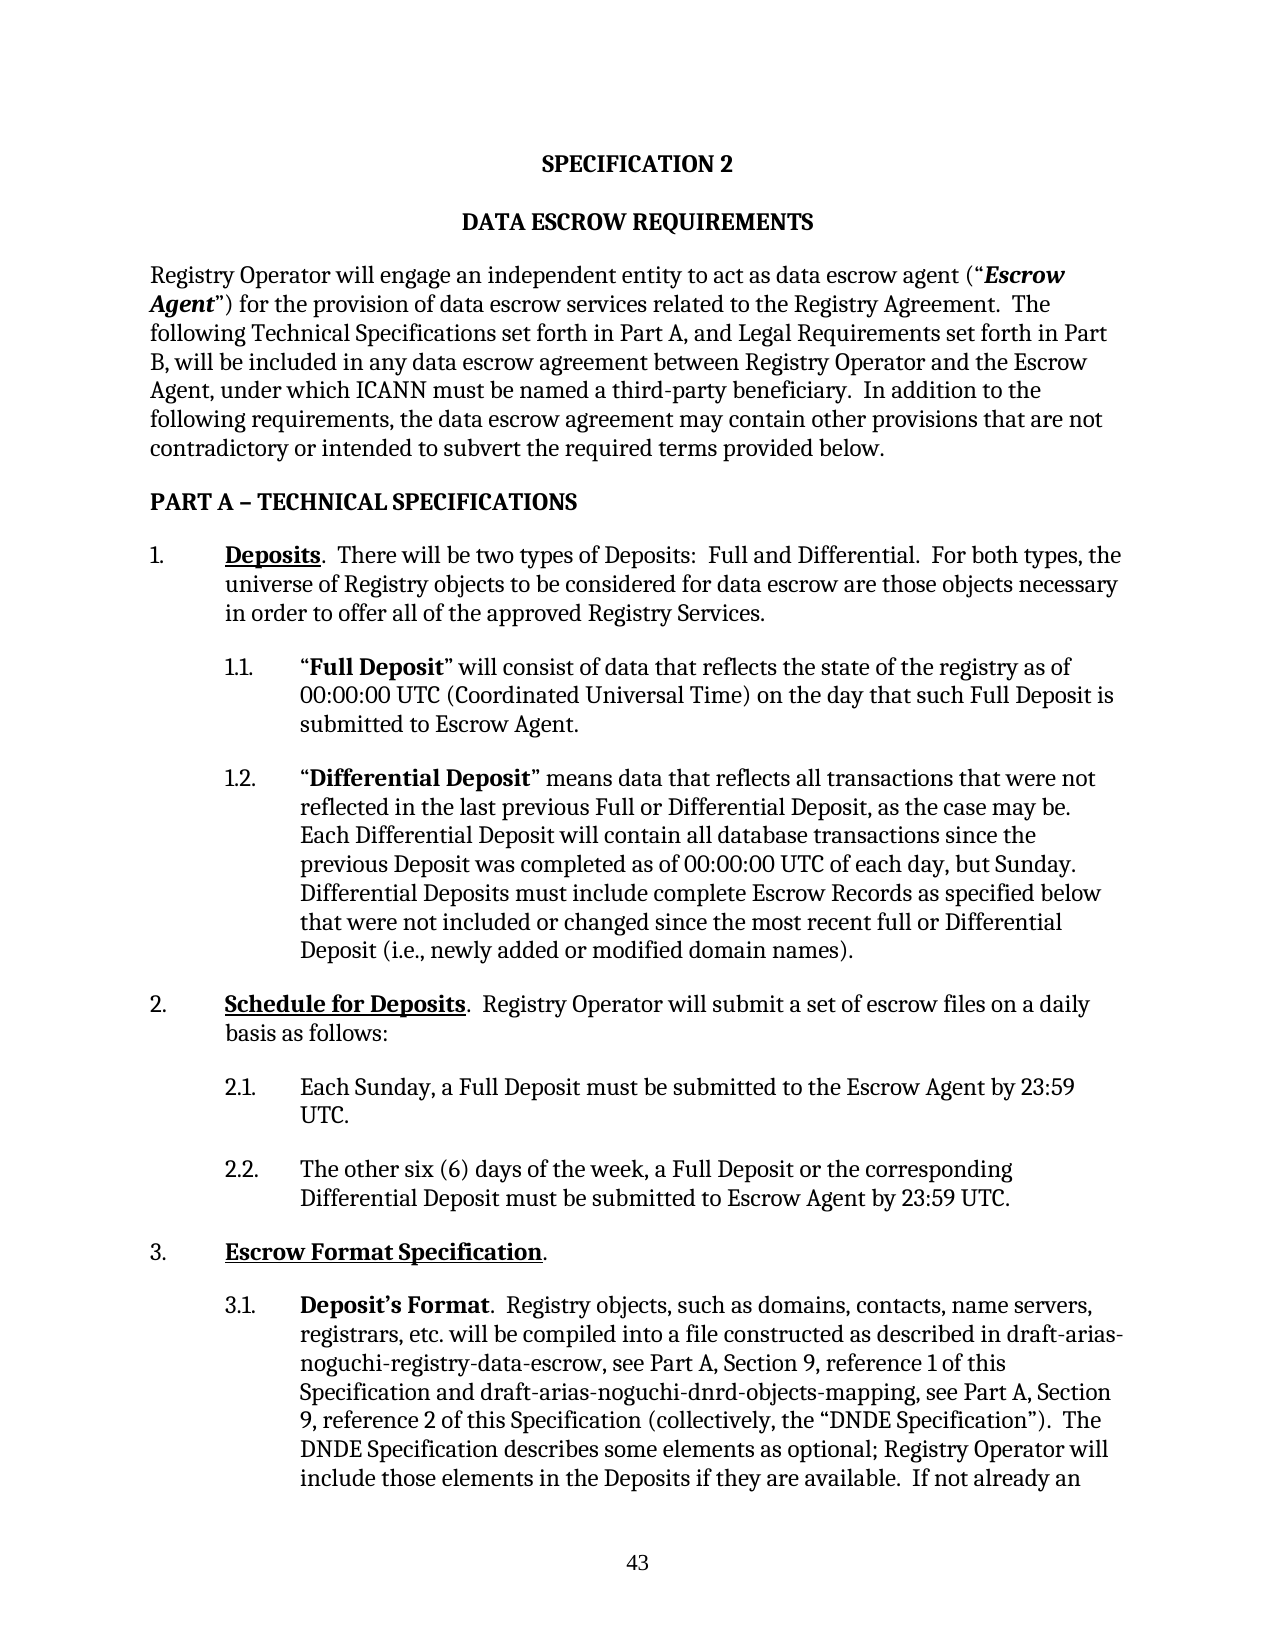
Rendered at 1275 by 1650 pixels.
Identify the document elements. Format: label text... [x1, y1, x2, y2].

text Schedule for Deposits. Registry Operator will submit a set of escrow files on a daily basis as follows: [150, 990, 1125, 1047]
text The other six (6) days of the week, a Full Deposit or the corresponding Differential Deposit must be submitted to Escrow Agent by 23:59 UTC. [225, 1155, 1125, 1212]
text Registry Operator will engage an independent entity to act as data escrow agent (“Escrow Agent”) for the provision of data escrow services related to the Registry Agreement. The following Technical Specifications set forth in Part A, and Legal Requirements set forth in Part B, will be included in any data escrow agreement between Registry Operator and the Escrow Agent, under which ICANN must be named a third-party beneficiary. In addition to the following requirements, the data escrow agreement may contain other provisions that are not contradictory or intended to subvert the required terms provided below. [150, 261, 1125, 462]
text PART A – TECHNICAL SPECIFICATIONS [150, 487, 1125, 516]
text Escrow Format Specification. [150, 1237, 1125, 1266]
text DATA ESCROW REQUIREMENTS [150, 150, 1125, 236]
text “Full Deposit” will consist of data that reflects the state of the registry as of 00:00:00 UTC (Coordinated Universal Time) on the day that such Full Deposit is submitted to Escrow Agent. [225, 652, 1125, 739]
text Deposits. There will be two types of Deposits: Full and Differential. For both types, the universe of Registry objects to be considered for data escrow are those objects necessary in order to offer all of the approved Registry Services. [150, 541, 1125, 627]
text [225, 1291, 1125, 1492]
text Each Sunday, a Full Deposit must be submitted to the Escrow Agent by 23:59 UTC. [225, 1072, 1125, 1130]
text “Differential Deposit” means data that reflects all transactions that were not reflected in the last previous Full or Differential Deposit, as the case may be. Each Differential Deposit will contain all database transactions since the previous Deposit was completed as of 00:00:00 UTC of each day, but Sunday. Differential Deposits must include complete Escrow Records as specified below that were not included or changed since the most recent full or Differential Deposit (i.e., newly added or modified domain names). [225, 764, 1125, 965]
